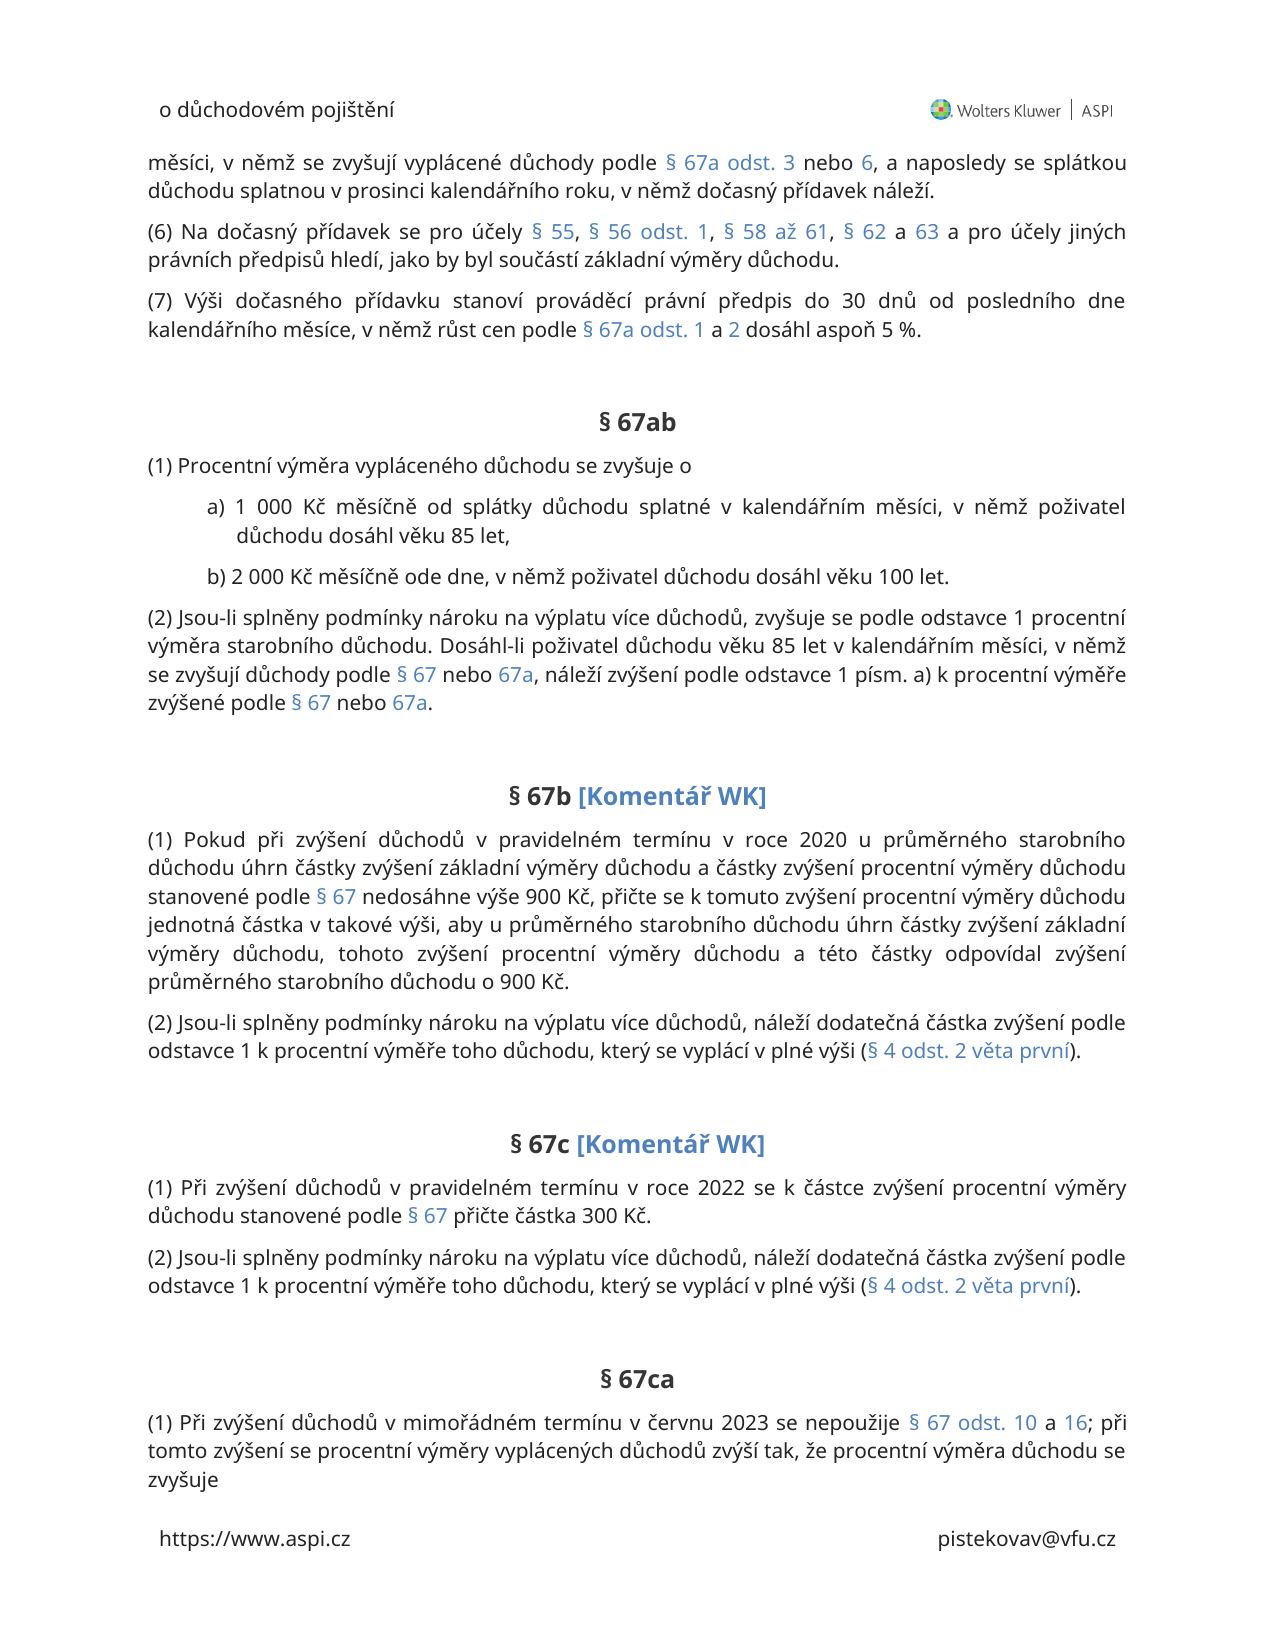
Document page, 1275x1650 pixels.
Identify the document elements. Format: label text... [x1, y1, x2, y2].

picture [927, 94, 1119, 124]
text (2) Jsou-li splněny podmínky nároku na výplatu více důchodů, zvyšuje se podle odstavce 1 procentní výměra starobního důchodu. Dosáhl-li poživatel důchodu věku 85 let v kalendářním měsíci, v němž se zvyšují důchody podle § 67 nebo 67a, náleží zvýšení podle odstavce 1 písm. a) k procentní výměře zvýšené podle § 67 nebo 67a. [148, 603, 1127, 717]
text (7) Výši dočasného přídavku stanoví prováděcí právní předpis do 30 dnů od posledního dne kalendářního měsíce, v němž růst cen podle § 67a odst. 1 a 2 dosáhl aspoň 5 %. [148, 286, 1127, 343]
text (1) Při zvýšení důchodů v mimořádném termínu v červnu 2023 se nepoužije § 67 odst. 10 a 16; při tomto zvýšení se procentní výměry vyplácených důchodů zvýší tak, že procentní výměra důchodu se zvyšuje [148, 1408, 1127, 1493]
text a) 1 000 Kč měsíčně od splátky důchodu splatné v kalendářním měsíci, v němž poživatel důchodu dosáhl věku 85 let, [207, 492, 1127, 549]
text (1) Při zvýšení důchodů v pravidelném termínu v roce 2022 se k částce zvýšení procentní výměry důchodu stanovené podle § 67 přičte částka 300 Kč. [148, 1173, 1127, 1230]
text (6) Na dočasný přídavek se pro účely § 55, § 56 odst. 1, § 58 až 61, § 62 a 63 a pro účely jiných právních předpisů hledí, jako by byl součástí základní výměry důchodu. [148, 217, 1127, 274]
text (2) Jsou-li splněny podmínky nároku na výplatu více důchodů, náleží dodatečná částka zvýšení podle odstavce 1 k procentní výměře toho důchodu, který se vyplácí v plné výši (§ 4 odst. 2 věta první). [148, 1243, 1127, 1299]
text (1) Procentní výměra vypláceného důchodu se zvyšuje o [148, 452, 1127, 480]
text § 67b [Komentář WK] [148, 778, 1127, 812]
text § 67ab [148, 405, 1127, 439]
text b) 2 000 Kč měsíčně ode dne, v němž poživatel důchodu dosáhl věku 100 let. [207, 562, 1127, 590]
text (2) Jsou-li splněny podmínky nároku na výplatu více důchodů, náleží dodatečná částka zvýšení podle odstavce 1 k procentní výměře toho důchodu, který se vyplácí v plné výši (§ 4 odst. 2 věta první). [148, 1008, 1127, 1065]
text § 67ca [148, 1361, 1127, 1395]
text (1) Pokud při zvýšení důchodů v pravidelném termínu v roce 2020 u průměrného starobního důchodu úhrn částky zvýšení základní výměry důchodu a částky zvýšení procentní výměry důchodu stanovené podle § 67 nedosáhne výše 900 Kč, přičte se k tomuto zvýšení procentní výměry důchodu jednotná částka v takové výši, aby u průměrného starobního důchodu úhrn částky zvýšení základní výměry důchodu, tohoto zvýšení procentní výměry důchodu a této částky odpovídal zvýšení průměrného starobního důchodu o 900 Kč. [148, 825, 1127, 996]
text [148, 148, 1127, 204]
text § 67c [Komentář WK] [148, 1127, 1127, 1161]
